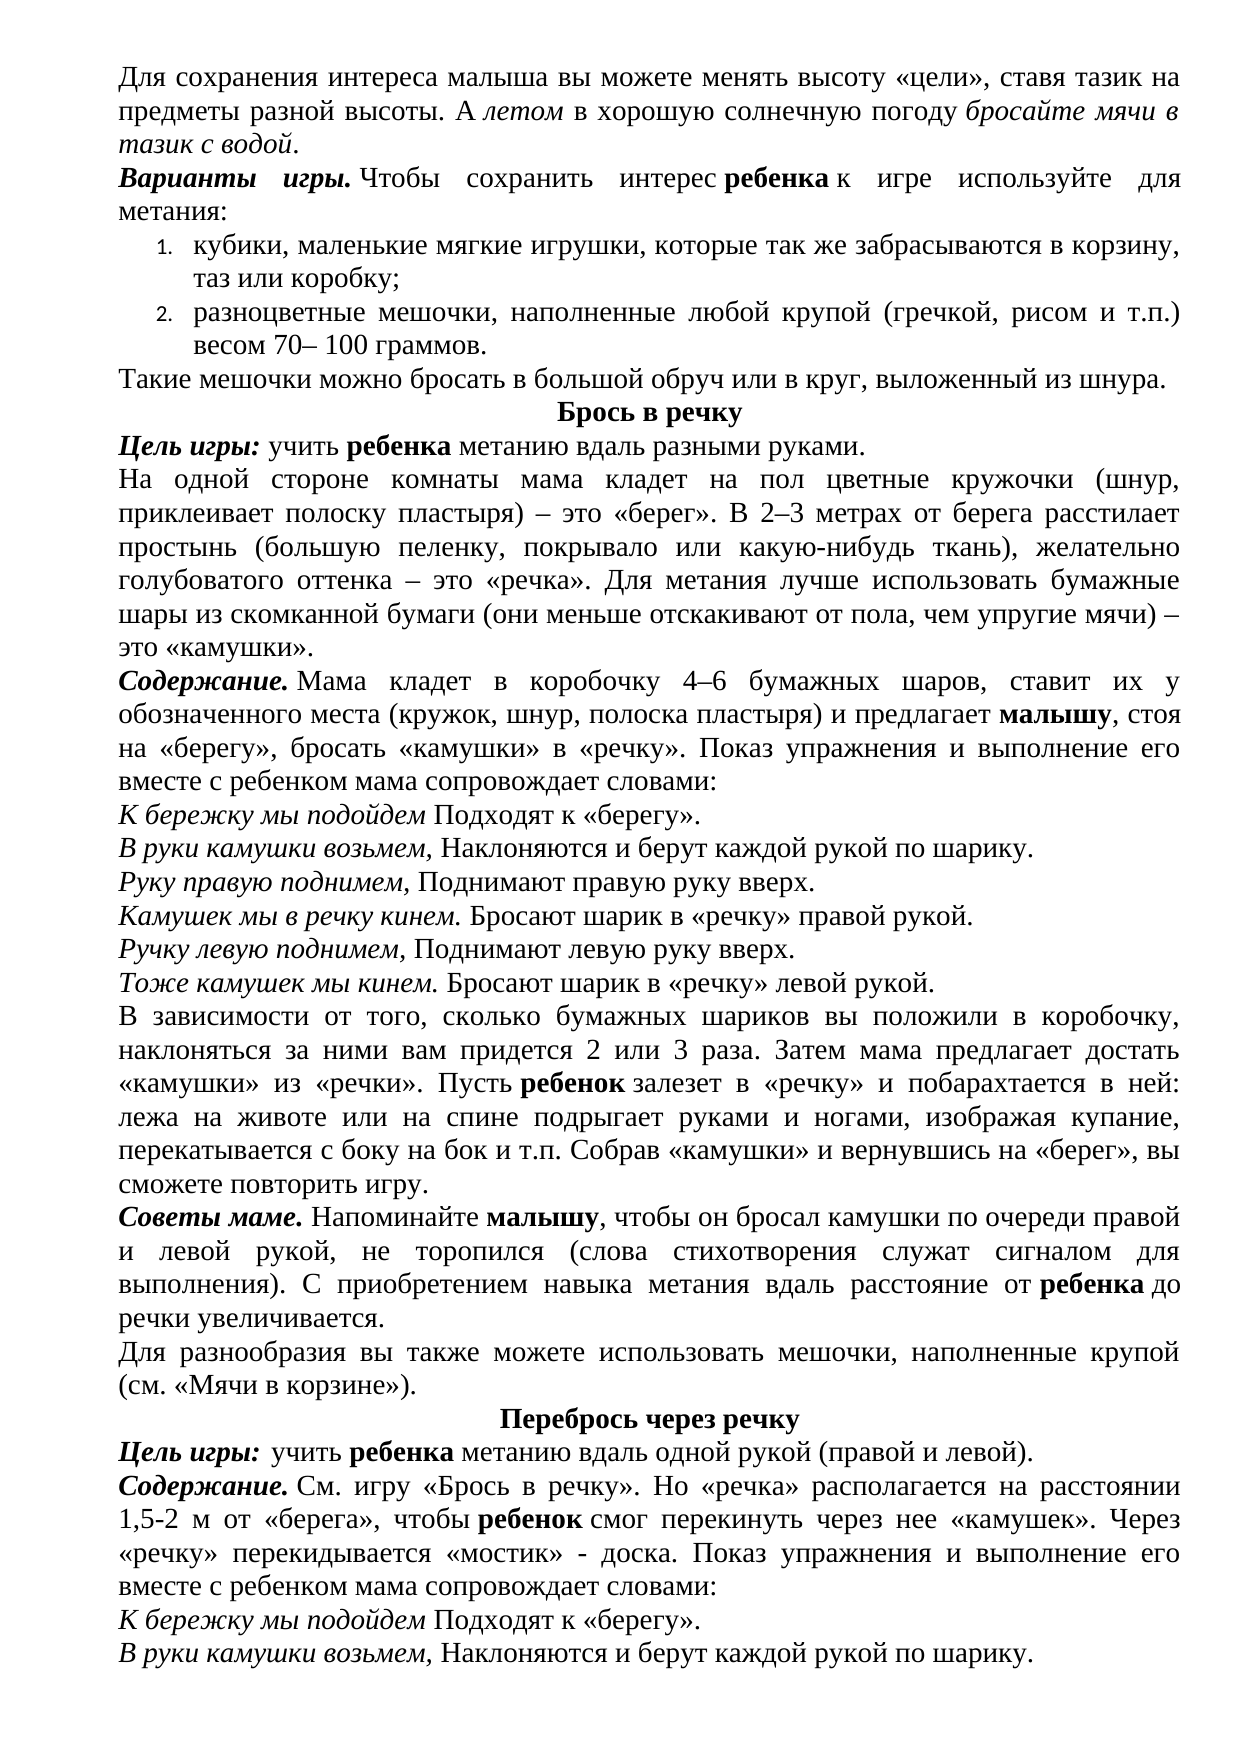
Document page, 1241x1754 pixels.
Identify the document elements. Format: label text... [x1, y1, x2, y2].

text Брось в речку [118, 394, 1181, 428]
text Содержание. Мама кладет в коробочку 4–6 бумажных шаров, ставит их у обозначенного места (кружок, шнур, полоска пластыря) и предлагает малышу, стоя на «берегу», бросать «камушки» в «речку». Показ упражнения и выполнение его вместе с ребенком мама сопровождает словами: [118, 663, 1181, 797]
text К бережку мы подойдем Подходят к «берегу». В руки камушки возьмем, Наклоняются и берут каждой рукой по шарику. Руку правую поднимем, Поднимают правую руку вверх. Камушек мы в речку кинем. Бросают шарик в «речку» правой рукой. Ручку левую поднимем, Поднимают левую руку вверх. Тоже камушек мы кинем. Бросают шарик в «речку» левой рукой. [118, 797, 1181, 998]
text В зависимости от того, сколько бумажных шариков вы положили в коробочку, наклоняться за ними вам придется 2 или 3 раза. Затем мама предлагает достать «камушки» из «речки». Пусть ребенок залезет в «речку» и побарахтается в ней: лежа на животе или на спине подрыгает руками и ногами, изображая купание, перекатывается с боку на бок и т.п. Собрав «камушки» и вернувшись на «берег», вы сможете повторить игру. [118, 998, 1181, 1199]
text Цель игры: учить ребенка метанию вдаль разными руками. [118, 428, 1181, 462]
text Такие мешочки можно бросать в большой обруч или в круг, выложенный из шнура. [118, 361, 1181, 394]
text Цель игры: учить ребенка метанию вдаль одной рукой (правой и левой). [118, 1434, 1181, 1468]
text На одной стороне комнаты мама кладет на пол цветные кружочки (шнур, приклеивает полоску пластыря) – это «берег». В 2–3 метрах от берега расстилает простынь (большую пеленку, покрывало или какую-нибудь ткань), желательно голубоватого оттенка – это «речка». Для метания лучше использовать бумажные шары из скомканной бумаги (они меньше отскакивают от пола, чем упругие мячи) – это «камушки». [118, 462, 1181, 663]
text Варианты игры. Чтобы сохранить интерес ребенка к игре используйте для метания: [118, 160, 1181, 227]
list кубики, маленькие мягкие игрушки, которые так же забрасываются в корзину, таз или коробку; [156, 227, 1181, 294]
list разноцветные мешочки, наполненные любой крупой (гречкой, рисом и т.п.) весом 70– 100 граммов. [156, 294, 1181, 361]
text Для сохранения интереса малыша вы можете менять высоту «цели», ставя тазик на предметы разной высоты. А летом в хорошую солнечную погоду бросайте мячи в тазик с водой. [118, 59, 1181, 160]
text Перебрось через речку [118, 1401, 1181, 1434]
text Для разнообразия вы также можете использовать мешочки, наполненные крупой (см. «Мячи в корзине»). [118, 1334, 1181, 1401]
text Советы маме. Напоминайте малышу, чтобы он бросал камушки по очереди правой и левой рукой, не торопился (слова стихотворения служат сигналом для выполнения). С приобретением навыка метания вдаль расстояние от ребенка до речки увеличивается. [118, 1199, 1181, 1334]
text Содержание. См. игру «Брось в речку». Но «речка» располагается на расстоянии 1,5-2 м от «берега», чтобы ребенок смог перекинуть через нее «камушек». Через «речку» перекидывается «мостик» - доска. Показ упражнения и выполнение его вместе с ребенком мама сопровождает словами: [118, 1468, 1181, 1602]
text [118, 1602, 1181, 1669]
